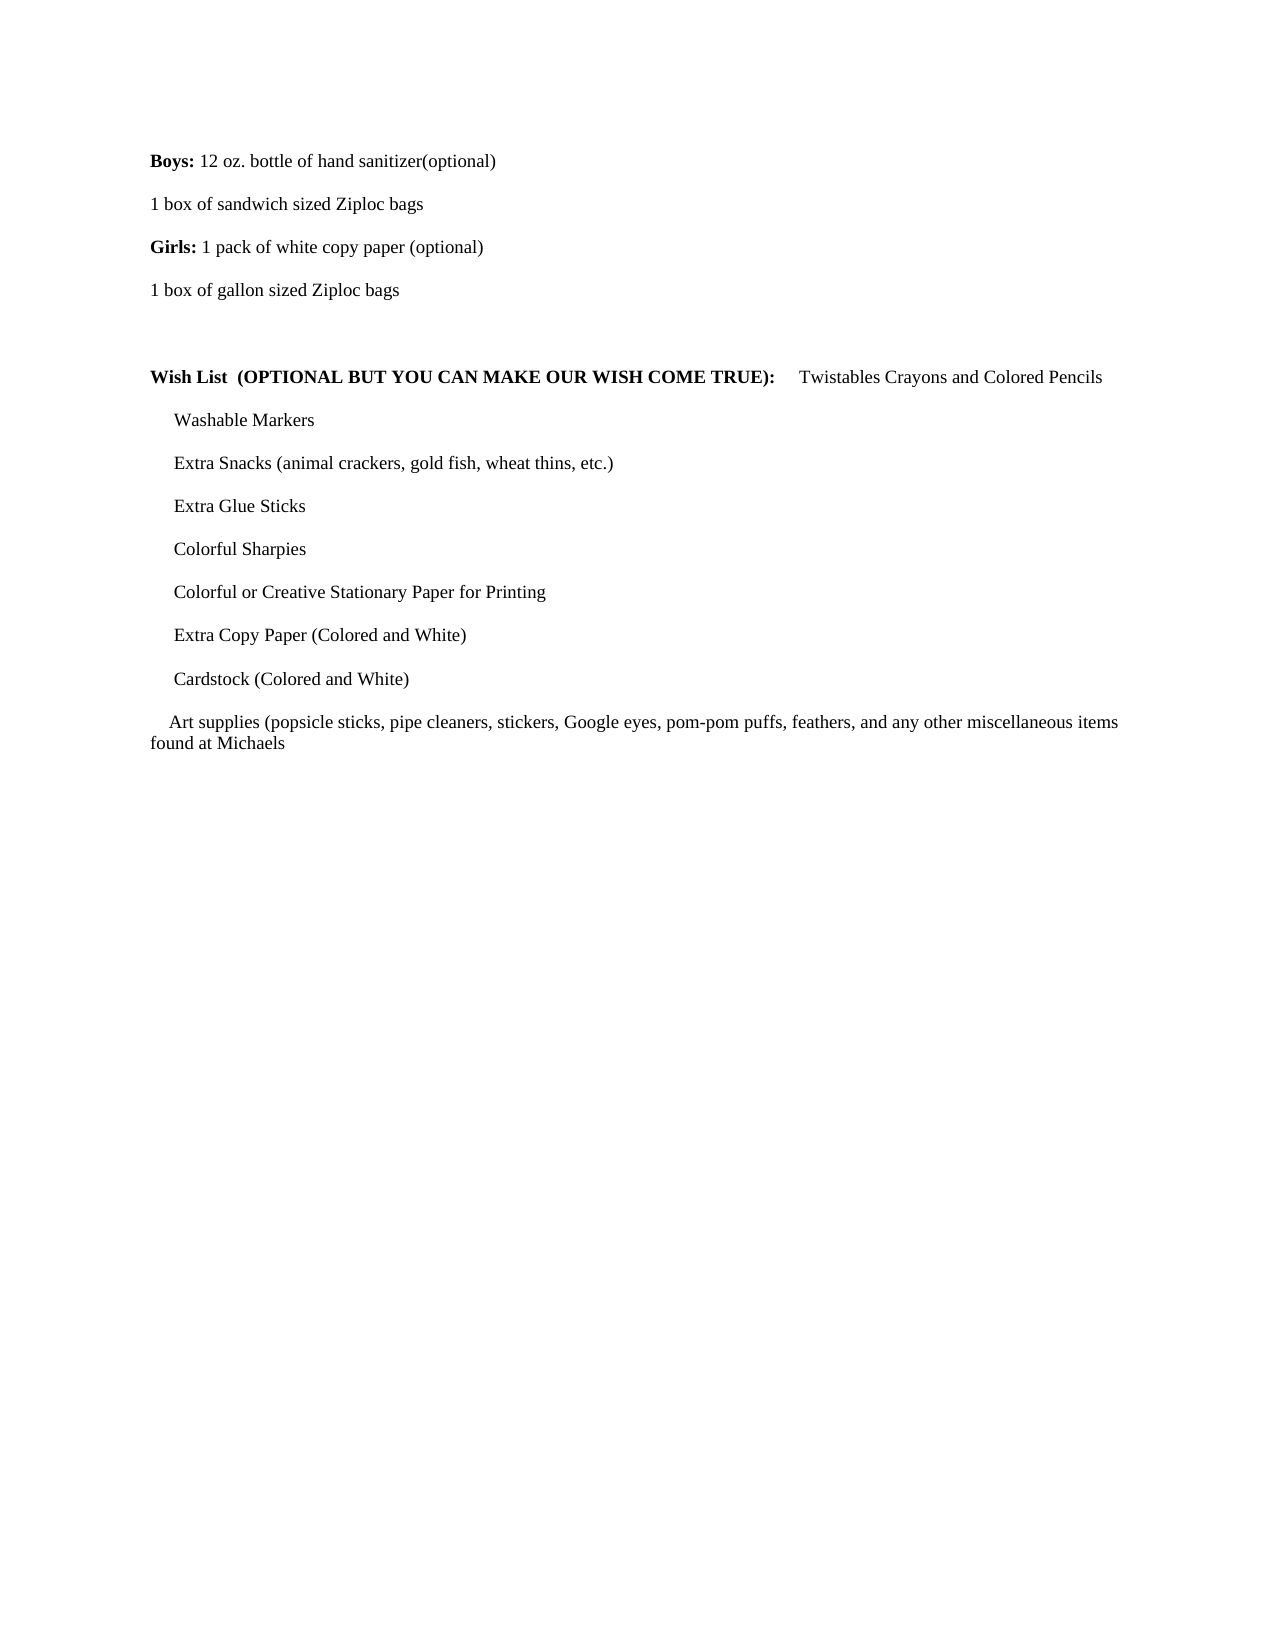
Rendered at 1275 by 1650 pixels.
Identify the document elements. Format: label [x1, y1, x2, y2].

text [150, 150, 1125, 754]
